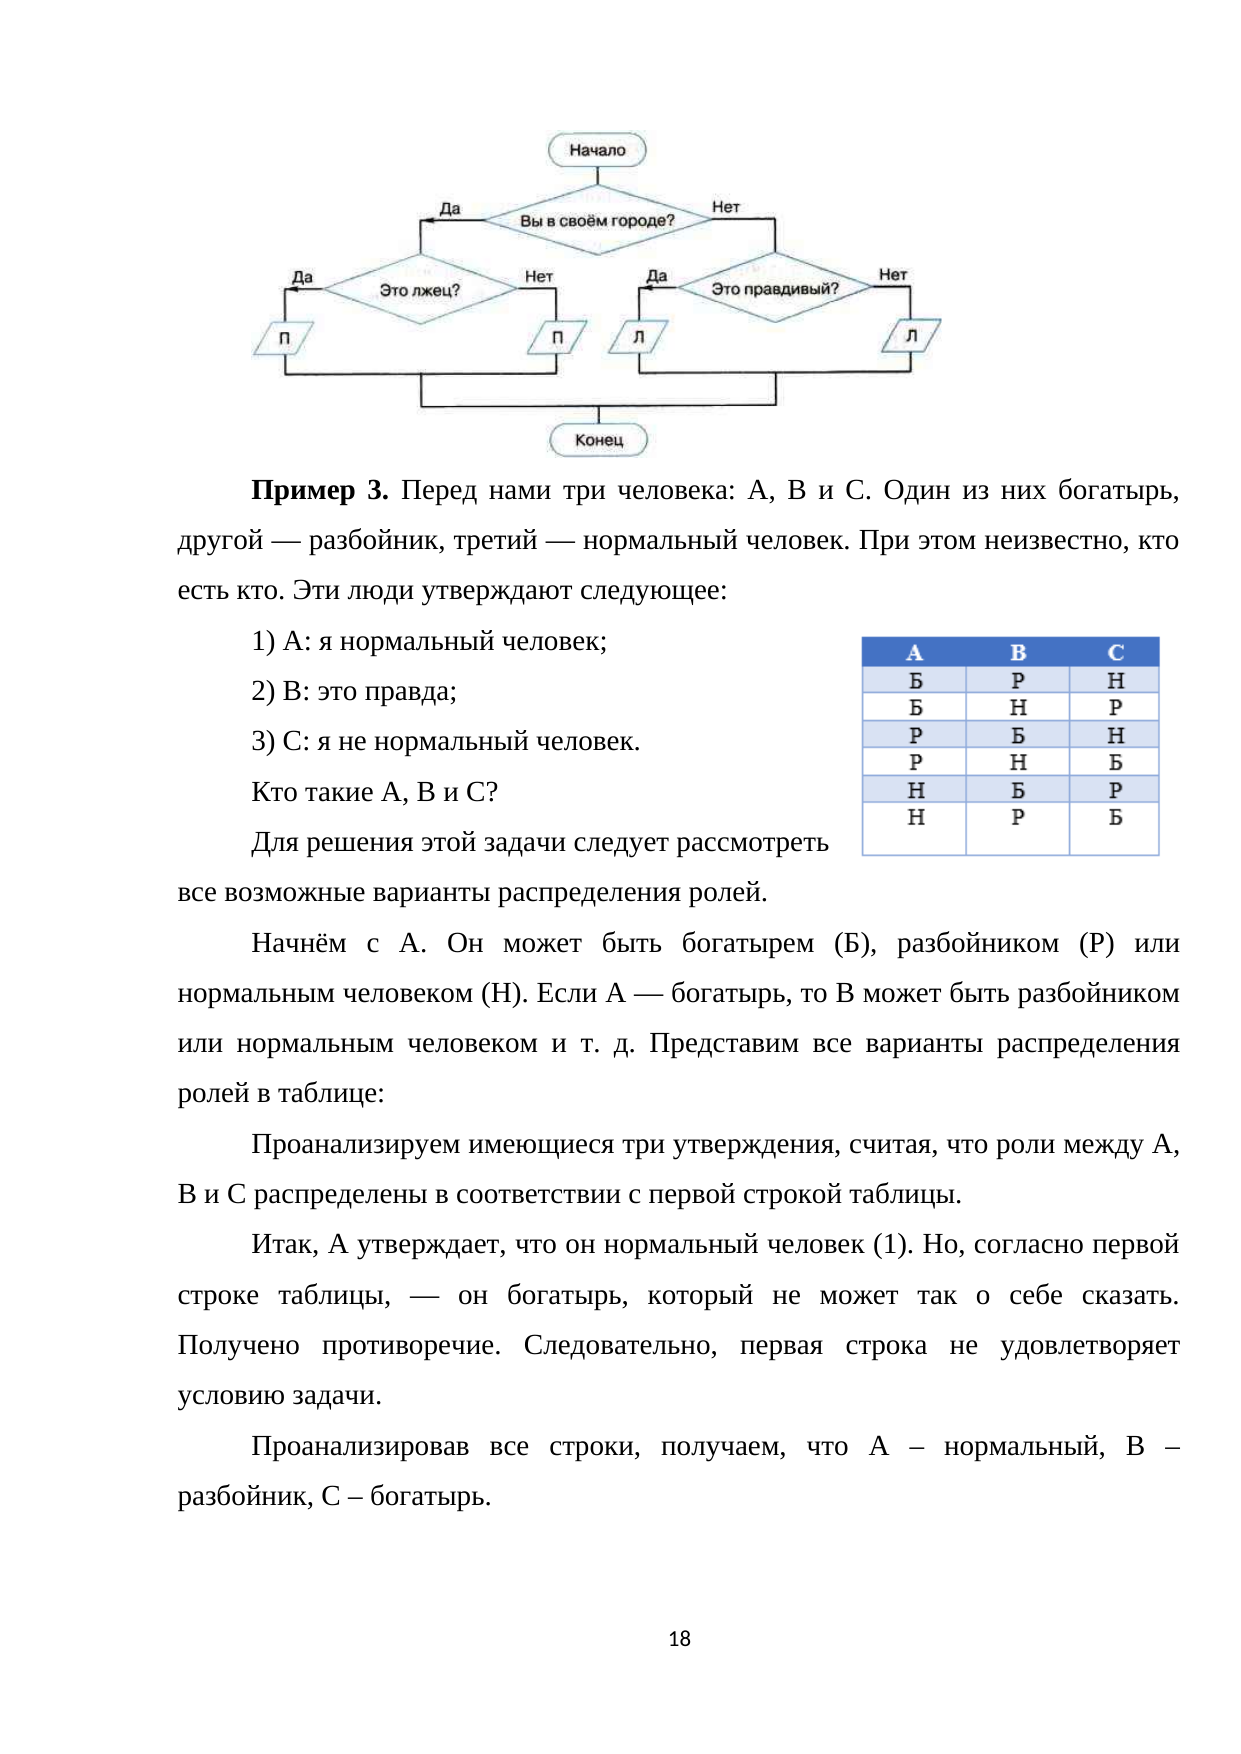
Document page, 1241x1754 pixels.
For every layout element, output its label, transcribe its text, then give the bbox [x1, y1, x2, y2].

text Кто такие А, В и С? [177, 774, 848, 807]
text Пример 3. Перед нами три человека: А, В и С. Один из них богатырь, другой — разбойник, третий — нормальный человек. При этом неизвестно, кто есть кто. Эти люди утверждают следующее: [177, 472, 1181, 606]
text Для решения этой задачи следует рассмотреть все возможные варианты распределения ролей. [177, 824, 1181, 908]
picture [848, 623, 1180, 880]
text Начнём с А. Он может быть богатырем (Б), разбойником (Р) или нормальным человеком (Н). Если А — богатырь, то В может быть разбойником или нормальным человеком и т. д. Представим все варианты распределения ролей в таблице: [177, 925, 1181, 1109]
text Итак, А утверждает, что он нормальный человек (1). Но, согласно первой строке таблицы, — он богатырь, который не может так о себе сказать. Получено противоречие. Следовательно, первая строка не удовлетворяет условию задачи. [177, 1227, 1181, 1411]
text Проанализировав все строки, получаем, что А – нормальный, В – разбойник, С – богатырь. [177, 1428, 1181, 1512]
text 3) С: я не нормальный человек. [177, 723, 848, 757]
text 1) А: я нормальный человек; [177, 623, 848, 656]
picture [251, 130, 942, 458]
text 2) В: это правда; [177, 673, 848, 707]
text Проанализируем имеющиеся три утверждения, считая, что роли между А, В и С распределены в соответствии с первой строкой таблицы. [177, 1126, 1181, 1210]
